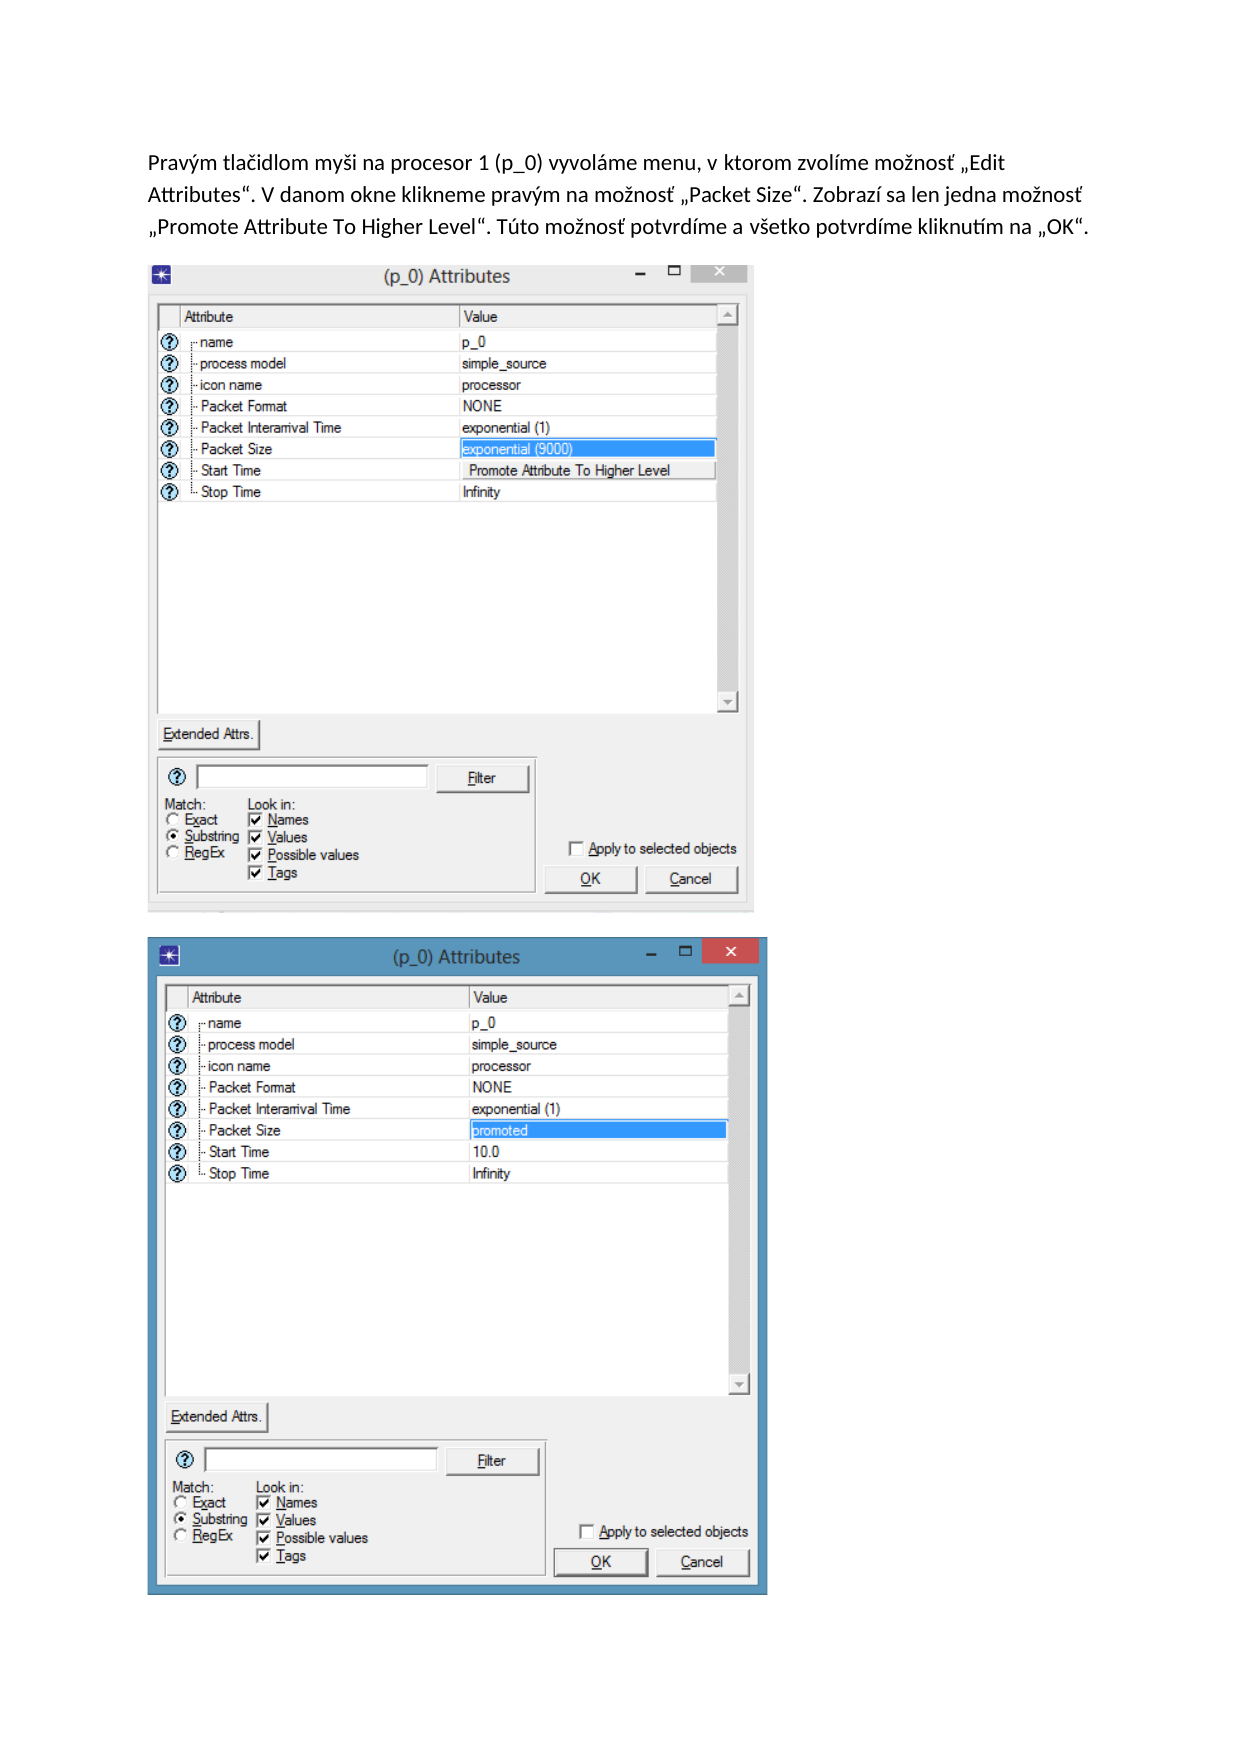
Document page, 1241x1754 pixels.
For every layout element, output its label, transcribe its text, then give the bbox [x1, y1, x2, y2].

text Pravým tlačidlom myši na procesor 1 (p_0) vyvoláme menu, v ktorom zvolíme možnosť „Edit Attributes“. V danom okne klikneme pravým na možnosť „Packet Size“. Zobrazí sa len jedna možnosť „Promote Attribute To Higher Level“. Túto možnosť potvrdíme a všetko potvrdíme kliknutím na „OK“. [148, 148, 1093, 240]
picture [147, 937, 768, 1595]
picture [147, 265, 755, 913]
